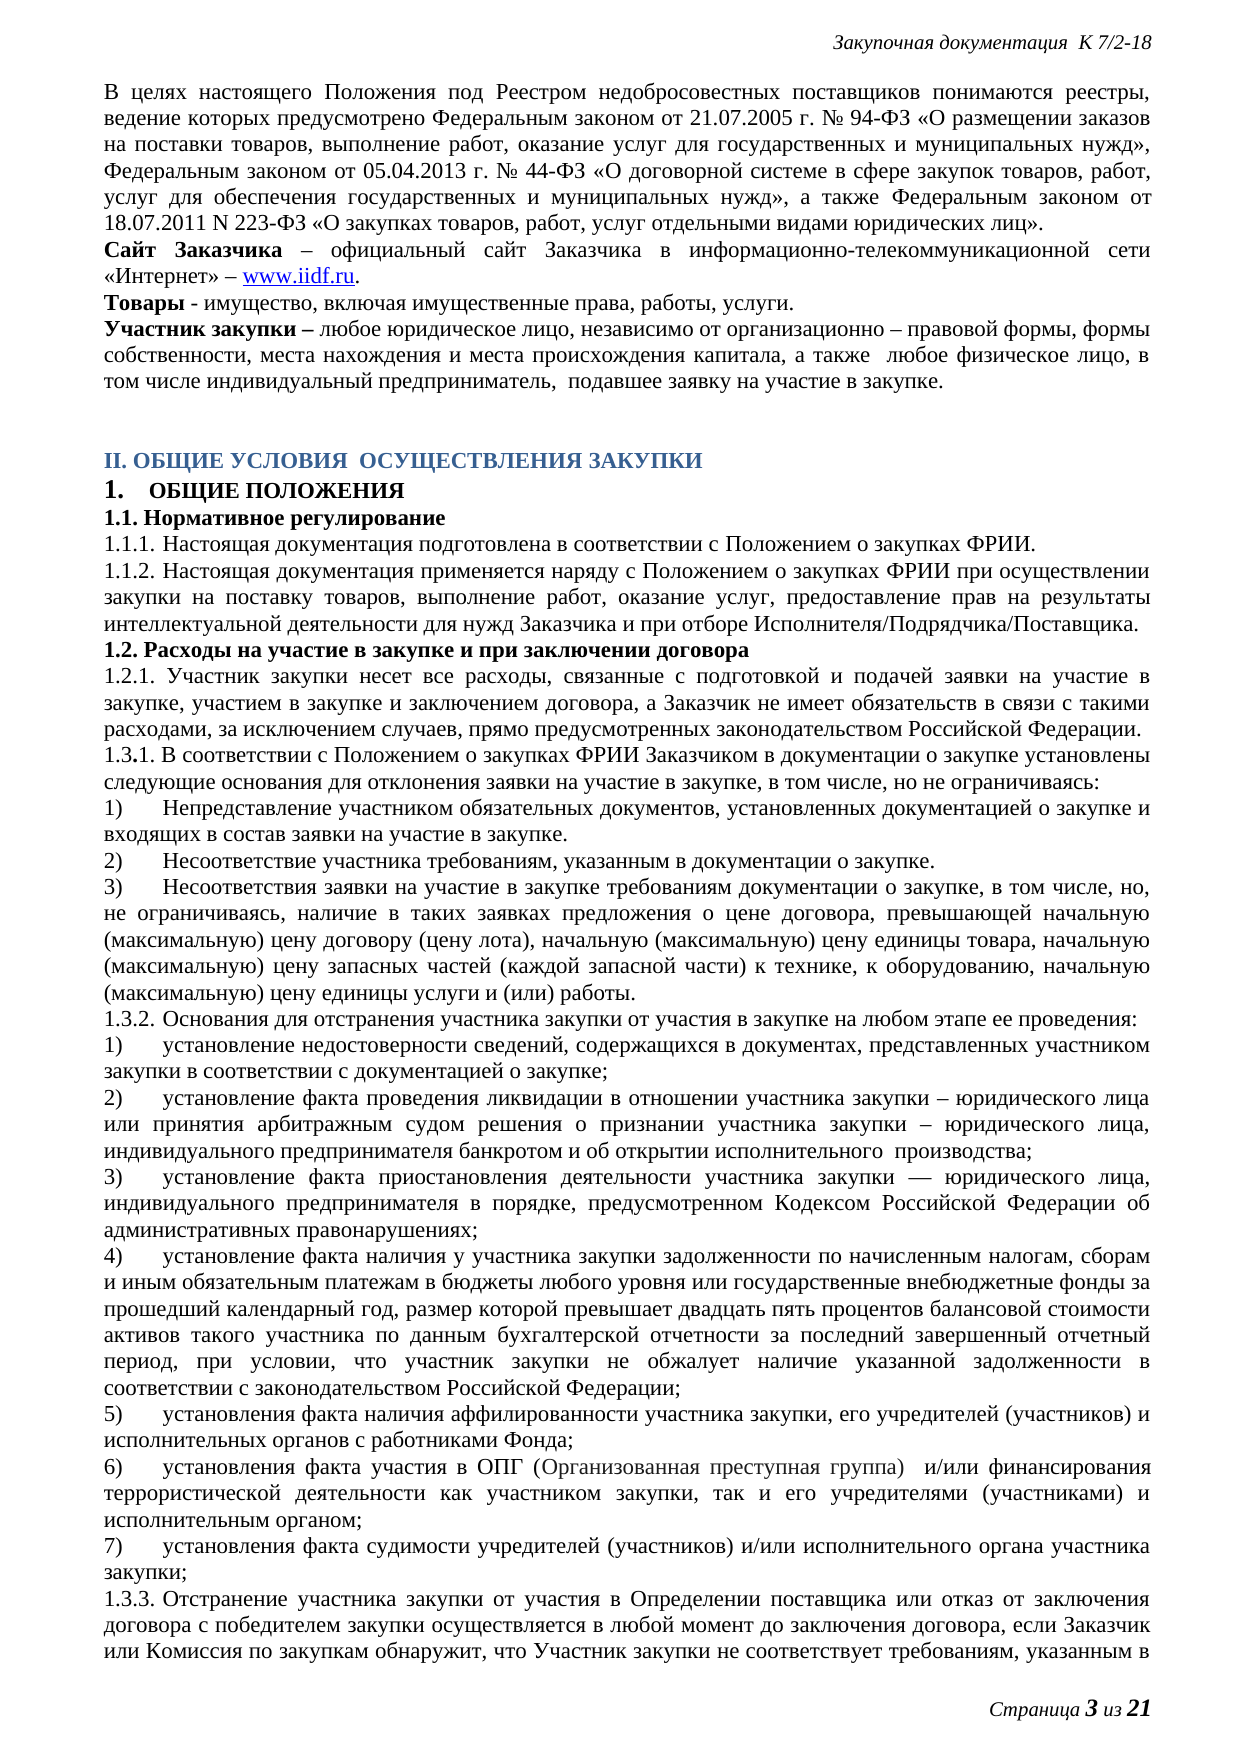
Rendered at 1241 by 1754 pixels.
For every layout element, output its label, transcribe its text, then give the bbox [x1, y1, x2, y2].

text Сайт Заказчика – официальный сайт Заказчика в информационно-телекоммуникационной сети «Интернет» – www.iidf.ru. [103, 236, 1152, 288]
list установление факта наличия у участника закупки задолженности по начисленным налогам, сборам и иным обязательным платежам в бюджеты любого уровня или государственные внебюджетные фонды за прошедший календарный год, размер которой превышает двадцать пять процентов балансовой стоимости активов такого участника по данным бухгалтерской отчетности за последний завершенный отчетный период, при условии, что участник закупки не обжалует наличие указанной задолженности в соответствии с законодательством Российской Федерации; [103, 1242, 1152, 1400]
subtitle 1.2. Расходы на участие в закупке и при заключении договора [103, 636, 1152, 662]
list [103, 1585, 1152, 1664]
subtitle 1.2.1. Участник закупки несет все расходы, связанные с подготовкой и подачей заявки на участие в закупке, участием в закупке и заключением договора, а Заказчик не имеет обязательств в связи с такими расходами, за исключением случаев, прямо предусмотренных законодательством Российской Федерации. [103, 662, 1152, 741]
text II. ОБЩИЕ УСЛОВИЯ ОСУЩЕСТВЛЕНИЯ ЗАКУПКИ [103, 447, 1152, 473]
subtitle ОБЩИЕ ПОЛОЖЕНИЯ [103, 473, 1152, 504]
list Несоответствия заявки на участие в закупке требованиям документации о закупке, в том числе, но, не ограничиваясь, наличие в таких заявках предложения о цене договора, превышающей начальную (максимальную) цену договору (цену лота), начальную (максимальную) цену единицы товара, начальную (максимальную) цену запасных частей (каждой запасной части) к технике, к оборудованию, начальную (максимальную) цену единицы услуги и (или) работы. [103, 873, 1152, 1005]
list Непредставление участником обязательных документов, установленных документацией о закупке и входящих в состав заявки на участие в закупке. [103, 794, 1152, 847]
list установление факта приостановления деятельности участника закупки — юридического лица, индивидуального предпринимателя в порядке, предусмотренном Кодексом Российской Федерации об административных правонарушениях; [103, 1163, 1152, 1242]
text В целях настоящего Положения под Реестром недобросовестных поставщиков понимаются реестры, ведение которых предусмотрено Федеральным законом от 21.07.2005 г. № 94-ФЗ «О размещении заказов на поставки товаров, выполнение работ, оказание услуг для государственных и муниципальных нужд», Федеральным законом от 05.04.2013 г. № 44-ФЗ «О договорной системе в сфере закупок товаров, работ, услуг для обеспечения государственных и муниципальных нужд», а также Федеральным законом от 18.07.2011 N 223-ФЗ «О закупках товаров, работ, услуг отдельными видами юридических лиц». [103, 78, 1152, 236]
list Несоответствие участника требованиям, указанным в документации о закупке. [103, 847, 1152, 873]
subtitle Настоящая документация подготовлена в соответствии с Положением о закупках ФРИИ. [103, 531, 1152, 557]
text 1.3.1. В соответствии с Положением о закупках ФРИИ Заказчиком в документации о закупке установлены следующие основания для отклонения заявки на участие в закупке, в том числе, но не ограничиваясь: [103, 741, 1152, 794]
list установление недостоверности сведений, содержащихся в документах, представленных участником закупки в соответствии с документацией о закупке; [103, 1031, 1152, 1084]
subtitle Настоящая документация применяется наряду с Положением о закупках ФРИИ при осуществлении закупки на поставку товаров, выполнение работ, оказание услуг, предоставление прав на результаты интеллектуальной деятельности для нужд Заказчика и при отборе Исполнителя/Подрядчика/Поставщика. [103, 557, 1152, 636]
list Основания для отстранения участника закупки от участия в закупке на любом этапе ее проведения: [103, 1005, 1152, 1031]
list установление факта проведения ликвидации в отношении участника закупки – юридического лица или принятия арбитражным судом решения о признании участника закупки – юридического лица, индивидуального предпринимателя банкротом и об открытии исполнительного производства; [103, 1084, 1152, 1163]
list установления факта участия в ОПГ (Организованная преступная группа) и/или финансирования террористической деятельности как участником закупки, так и его учредителями (участниками) и исполнительным органом; [103, 1453, 1152, 1532]
list установления факта наличия аффилированности участника закупки, его учредителей (участников) и исполнительных органов с работниками Фонда; [103, 1400, 1152, 1453]
list установления факта судимости учредителей (участников) и/или исполнительного органа участника закупки; [103, 1532, 1152, 1585]
text Участник закупки – любое юридическое лицо, независимо от организационно – правовой формы, формы собственности, места нахождения и места происхождения капитала, а также любое физическое лицо, в том числе индивидуальный предприниматель, подавшее заявку на участие в закупке. [103, 315, 1152, 394]
text Товары - имущество, включая имущественные права, работы, услуги. [103, 288, 1152, 315]
subtitle 1.1. Нормативное регулирование [103, 504, 1152, 531]
